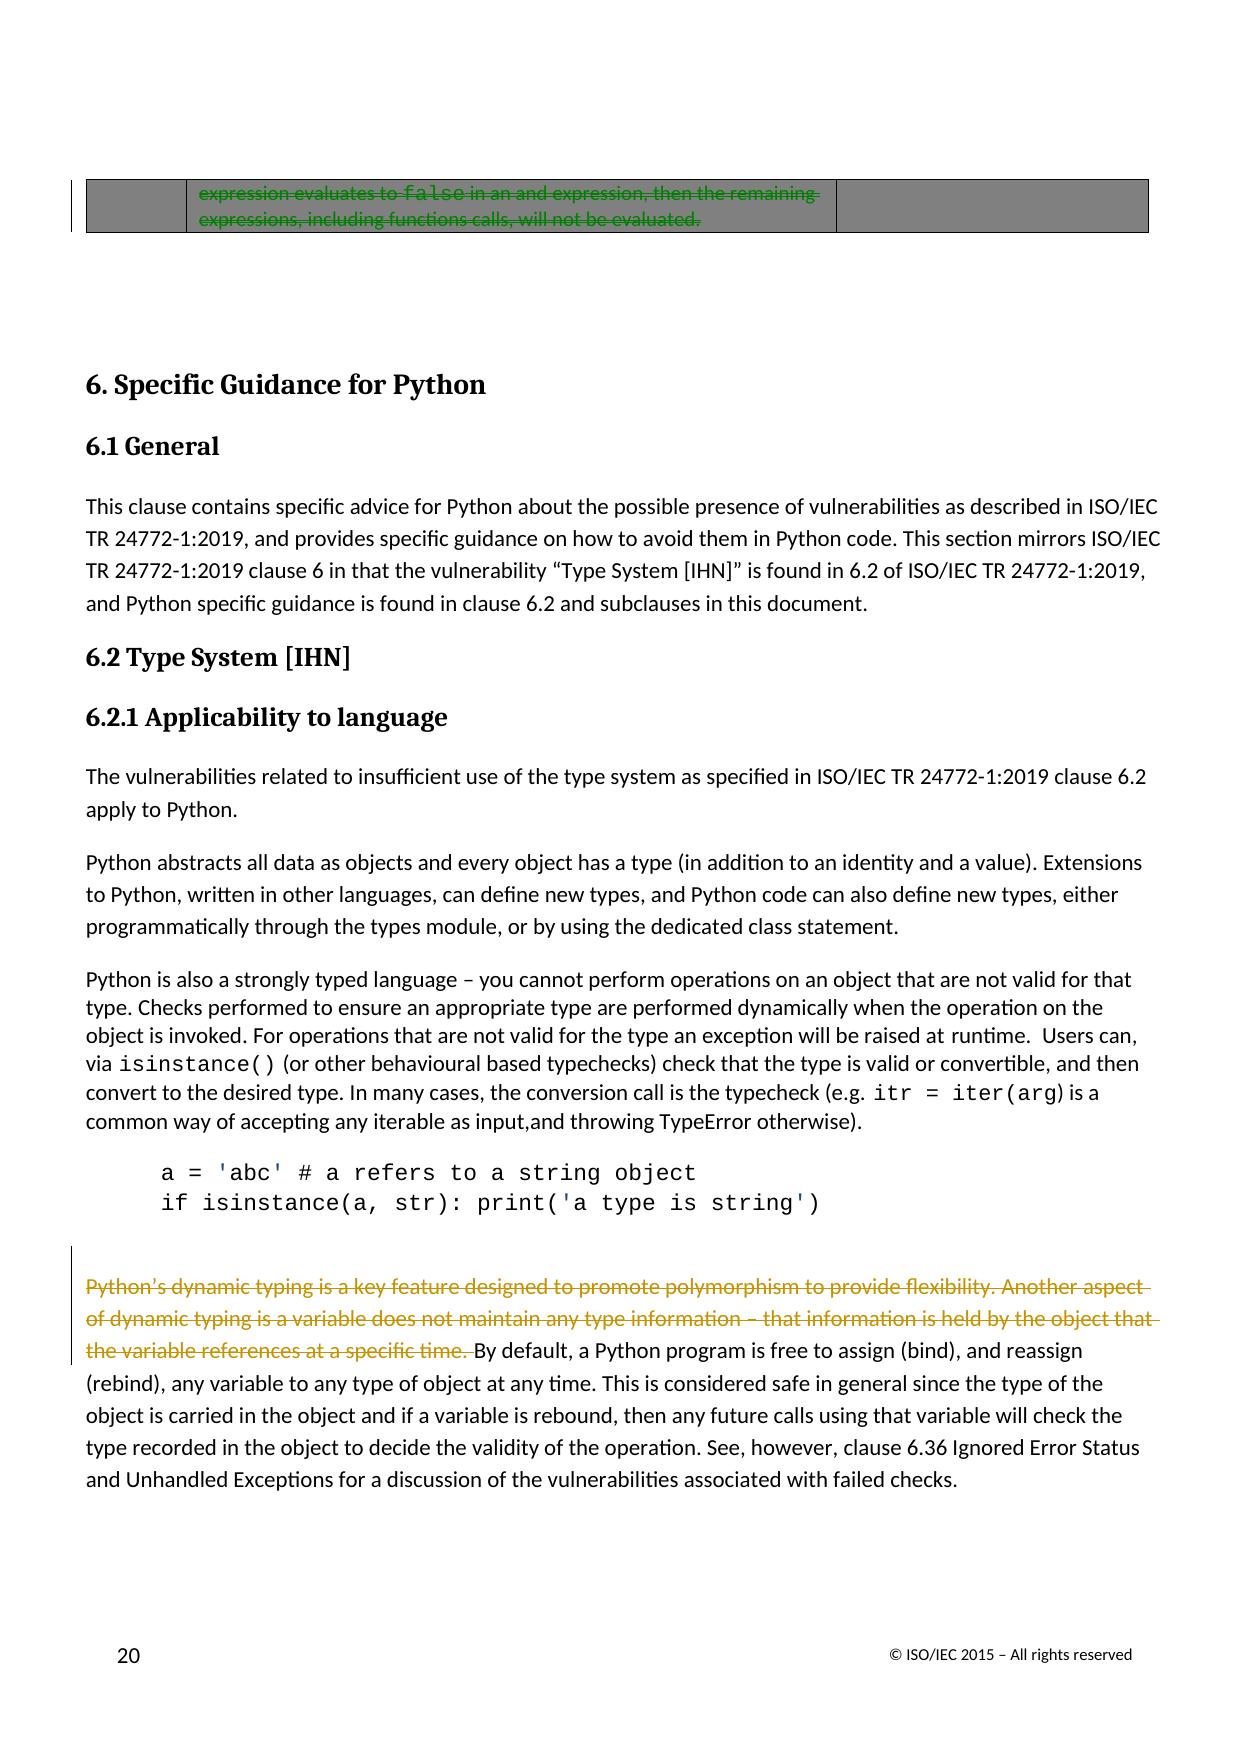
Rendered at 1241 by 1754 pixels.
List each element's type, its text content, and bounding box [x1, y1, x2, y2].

text Python abstracts all data as objects and every object has a type (in addition to an identity and a value). Extensions to Python, written in other languages, can define new types, and Python code can also define new types, either programmatically through the types module, or by using the dedicated class statement. [86, 848, 1164, 940]
subtitle 6.2 Type System [IHN] [86, 642, 1164, 673]
text a = 'abc' # a refers to a string object [86, 1161, 1164, 1187]
subtitle 6. Specific Guidance for Python [86, 368, 1164, 401]
table_cell [187, 180, 836, 232]
text By default, a Python program is free to assign (bind), and reassign (rebind), any variable to any type of object at any time. This is considered safe in general since the type of the object is carried in the object and if a variable is rebound, then any future calls using that variable will check the type recorded in the object to decide the validity of the operation. See, however, clause 6.36 Ignored Error Status and Unhandled Exceptions for a discussion of the vulnerabilities associated with failed checks. [86, 1272, 1164, 1493]
text This clause contains specific advice for Python about the possible presence of vulnerabilities as described in ISO/IEC TR 24772-1:2019, and provides specific guidance on how to avoid them in Python code. This section mirrors ISO/IEC TR 24772-1:2019 clause 6 in that the vulnerability “Type System [IHN]” is found in 6.2 of ISO/IEC TR 24772-1:2019, and Python specific guidance is found in clause 6.2 and subclauses in this document. [86, 492, 1164, 617]
subtitle 6.1 General [86, 431, 1164, 462]
text if isinstance(a, str): print('a type is string') [86, 1191, 1164, 1217]
table_cell [87, 180, 186, 232]
table_cell [837, 180, 1148, 232]
text Python is also a strongly typed language – you cannot perform operations on an object that are not valid for that type. Checks performed to ensure an appropriate type are performed dynamically when the operation on the object is invoked. For operations that are not valid for the type an exception will be raised at runtime. Users can, via isinstance() (or other behavioural based typechecks) check that the type is valid or convertible, and then convert to the desired type. In many cases, the conversion call is the typecheck (e.g. itr = iter(arg) is a common way of accepting any iterable as input,and throwing TypeError otherwise). [86, 965, 1164, 1135]
text The vulnerabilities related to insufficient use of the type system as specified in ISO/IEC TR 24772-1:2019 clause 6.2 apply to Python. [86, 762, 1164, 823]
subtitle 6.2.1 Applicability to language [86, 702, 1164, 733]
